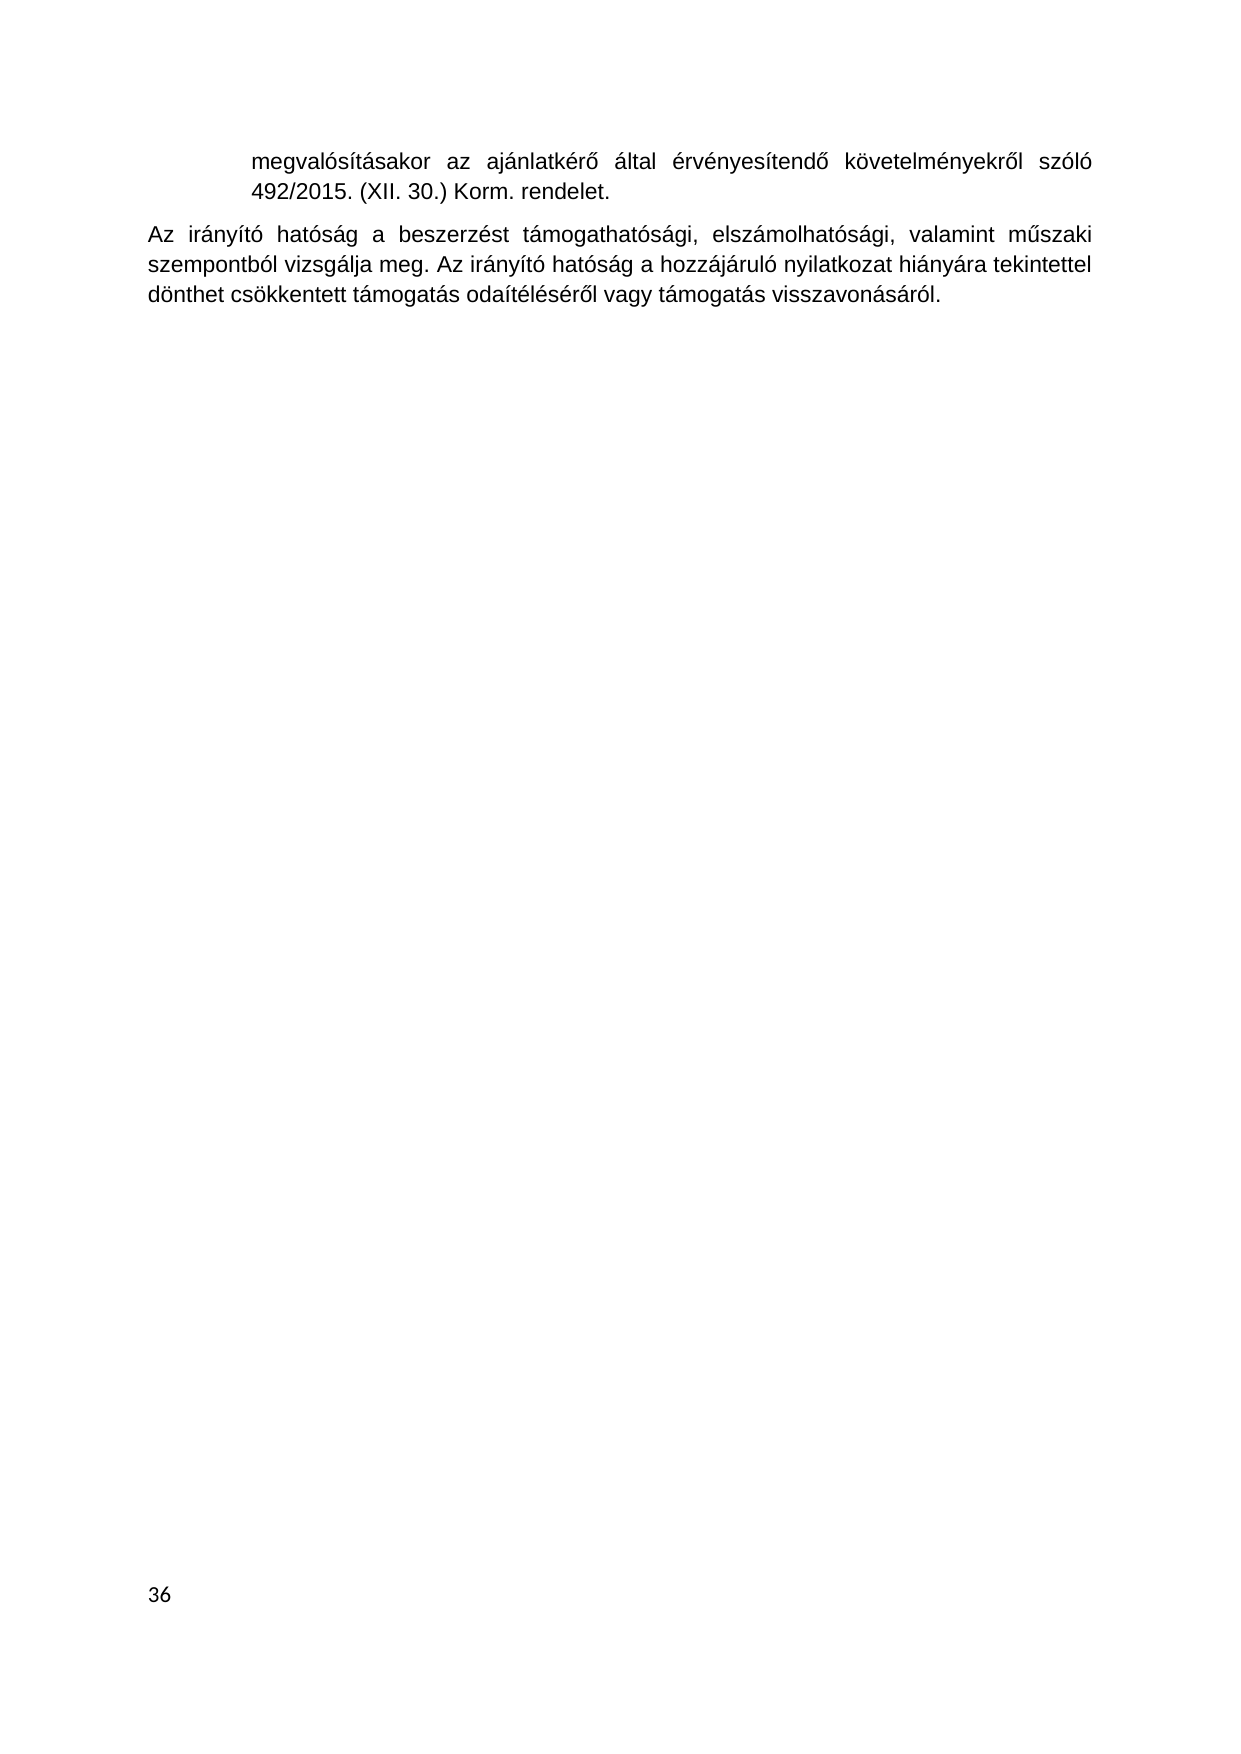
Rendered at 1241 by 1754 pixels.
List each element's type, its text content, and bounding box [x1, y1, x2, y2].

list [221, 148, 1093, 204]
text Az irányító hatóság a beszerzést támogathatósági, elszámolhatósági, valamint műszaki szempontból vizsgálja meg. Az irányító hatóság a hozzájáruló nyilatkozat hiányára tekintettel dönthet csökkentett támogatás odaítéléséről vagy támogatás visszavonásáról. [148, 221, 1093, 307]
